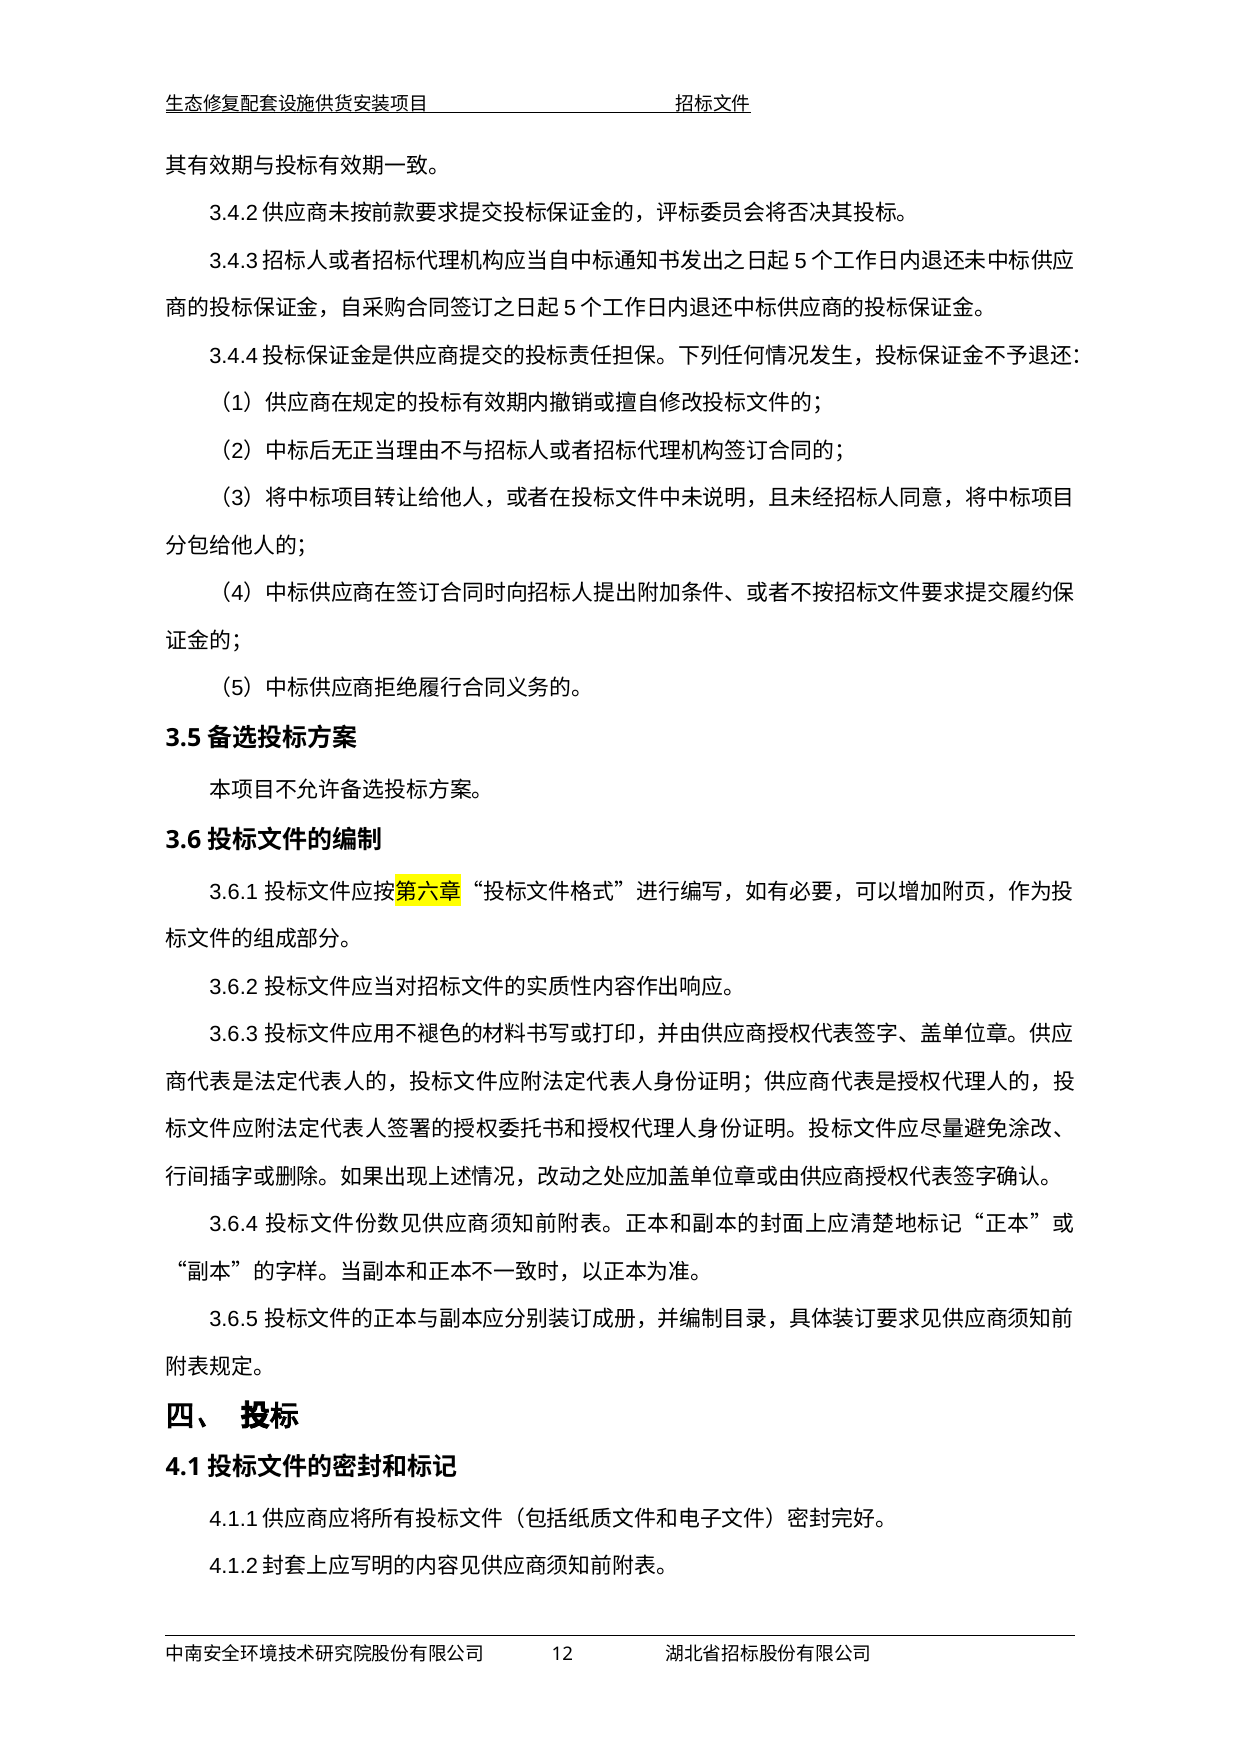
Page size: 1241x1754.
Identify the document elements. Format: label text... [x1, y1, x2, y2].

text （2）中标后无正当理由不与招标人或者招标代理机构签订合同的； [165, 433, 1075, 464]
text （4）中标供应商在签订合同时向招标人提出附加条件、或者不按招标文件要求提交履约保证金的； [165, 575, 1075, 654]
text 3.4.3招标人或者招标代理机构应当自中标通知书发出之日起5个工作日内退还未中标供应商的投标保证金，自采购合同签订之日起5个工作日内退还中标供应商的投标保证金。 [165, 243, 1075, 322]
subtitle 3.6 投标文件的编制 [165, 819, 1075, 856]
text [165, 148, 1075, 179]
text 3.6.4 投标文件份数见供应商须知前附表。正本和副本的封面上应清楚地标记“正本”或“副本”的字样。当副本和正本不一致时，以正本为准。 [165, 1206, 1075, 1286]
text 4.1.2封套上应写明的内容见供应商须知前附表。 [165, 1548, 1075, 1580]
text 3.6.2 投标文件应当对招标文件的实质性内容作出响应。 [165, 969, 1075, 1001]
text 本项目不允许备选投标方案。 [165, 772, 1075, 804]
text （1）供应商在规定的投标有效期内撤销或擅自修改投标文件的； [165, 385, 1075, 417]
text 4.1.1供应商应将所有投标文件（包括纸质文件和电子文件）密封完好。 [165, 1501, 1075, 1532]
subtitle 4.1 投标文件的密封和标记 [165, 1446, 1075, 1482]
subtitle 3.5 备选投标方案 [165, 718, 1075, 754]
subtitle 投标 [165, 1396, 1075, 1430]
text 3.6.5 投标文件的正本与副本应分别装订成册，并编制目录，具体装订要求见供应商须知前附表规定。 [165, 1301, 1075, 1381]
text （3）将中标项目转让给他人，或者在投标文件中未说明，且未经招标人同意，将中标项目分包给他人的； [165, 480, 1075, 559]
text 3.4.2供应商未按前款要求提交投标保证金的，评标委员会将否决其投标。 [165, 195, 1075, 227]
text 3.6.3 投标文件应用不褪色的材料书写或打印，并由供应商授权代表签字、盖单位章。供应商代表是法定代表人的，投标文件应附法定代表人身份证明；供应商代表是授权代理人的，投标文件应附法定代表人签署的授权委托书和授权代理人身份证明。投标文件应尽量避免涂改、行间插字或删除。如果出现上述情况，改动之处应加盖单位章或由供应商授权代表签字确认。 [165, 1016, 1075, 1191]
text 3.6.1 投标文件应按第六章“投标文件格式”进行编写，如有必要，可以增加附页，作为投标文件的组成部分。 [165, 874, 1075, 953]
text 3.4.4投标保证金是供应商提交的投标责任担保。下列任何情况发生，投标保证金不予退还： [165, 338, 1075, 369]
text （5）中标供应商拒绝履行合同义务的。 [165, 670, 1075, 702]
